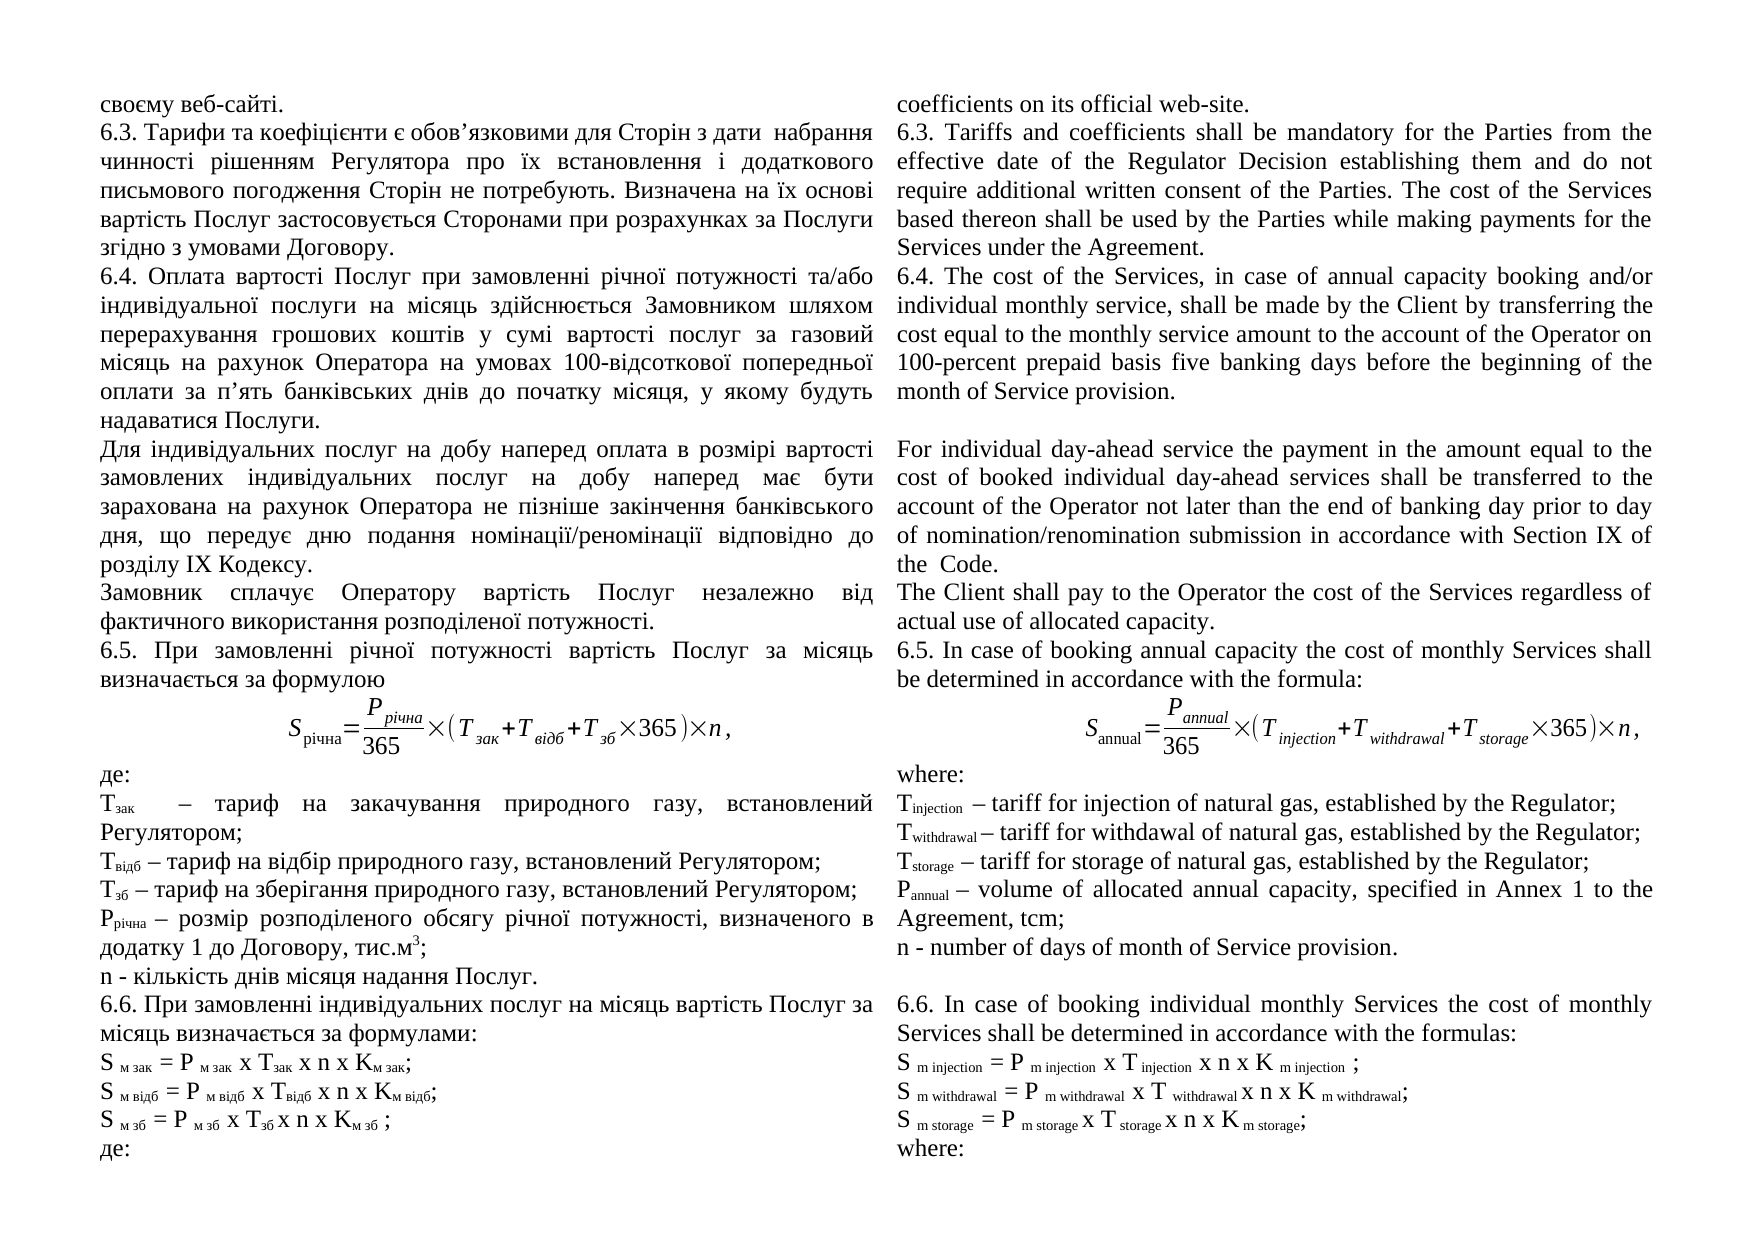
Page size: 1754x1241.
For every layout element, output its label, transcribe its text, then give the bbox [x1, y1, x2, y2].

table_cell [885, 990, 1664, 1162]
table_cell 6.4. The cost of the Services, in case of annual capacity booking and/or individual monthly service, shall be made by the Client by transferring the cost equal to the monthly service amount to the account of the Operator on 100-percent prepaid basis five banking days before the beginning of the month of Service provision. For individual day-ahead service the payment in the amount equal to the cost of booked individual day-ahead services shall be transferred to the account of the Operator not later than the end of banking day prior to day of nomination/renomination submission in accordance with Section IX of the Code. The Client shall pay to the Operator the cost of the Services regardless of actual use of allocated capacity. [885, 261, 1664, 635]
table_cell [89, 89, 885, 117]
table_cell 6.5. При замовленні річної потужності вартість Послуг за місяць визначається за формулою де: Tзак – тариф на закачування природного газу, встановлений Регулятором; Tвідб – тариф на відбір природного газу, встановлений Регулятором; Tзб – тариф на зберігання природного газу, встановлений Регулятором; Pрічна – розмір розподіленого обсягу річної потужності, визначеного в додатку 1 до Договору, тис.м3; n - кількість днів місяця надання Послуг. [89, 635, 885, 989]
table_cell 6.3. Tariffs and coefficients shall be mandatory for the Parties from the effective date of the Regulator Decision establishing them and do not require additional written consent of the Parties. The cost of the Services based thereon shall be used by the Parties while making payments for the Services under the Agreement. [885, 118, 1664, 261]
table_cell 6.5. In case of booking annual capacity the cost of monthly Services shall be determined in accordance with the formula: where: Tinjection – tariff for injection of natural gas, established by the Regulator; Twithdrawal – tariff for withdawal of natural gas, established by the Regulator; Tstorage – tariff for storage of natural gas, established by the Regulator; Pannual – volume of allocated annual capacity, specified in Annex 1 to the Agreement, tcm; n - number of days of month of Service provision. [885, 635, 1664, 989]
table_cell 6.3. Тарифи та коефіцієнти є обов’язковими для Сторін з дати набрання чинності рішенням Регулятора про їх встановлення і додаткового письмового погодження Сторін не потребують. Визначена на їх основі вартість Послуг застосовується Сторонами при розрахунках за Послуги згідно з умовами Договору. [89, 118, 885, 261]
table_cell 6.4. Оплата вартості Послуг при замовленні річної потужності та/або індивідуальної послуги на місяць здійснюється Замовником шляхом перерахування грошових коштів у сумі вартості послуг за газовий місяць на рахунок Оператора на умовах 100-відсоткової попередньої оплати за п’ять банківських днів до початку місяця, у якому будуть надаватися Послуги. Для індивідуальних послуг на добу наперед оплата в розмірі вартості замовлених індивідуальних послуг на добу наперед має бути зарахована на рахунок Оператора не пізніше закінчення банківського дня, що передує дню подання номінації/реномінації відповідно до розділу ІХ Кодексу. Замовник сплачує Оператору вартість Послуг незалежно від фактичного використання розподіленої потужності. [89, 261, 885, 635]
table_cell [885, 89, 1664, 117]
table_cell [89, 990, 885, 1162]
